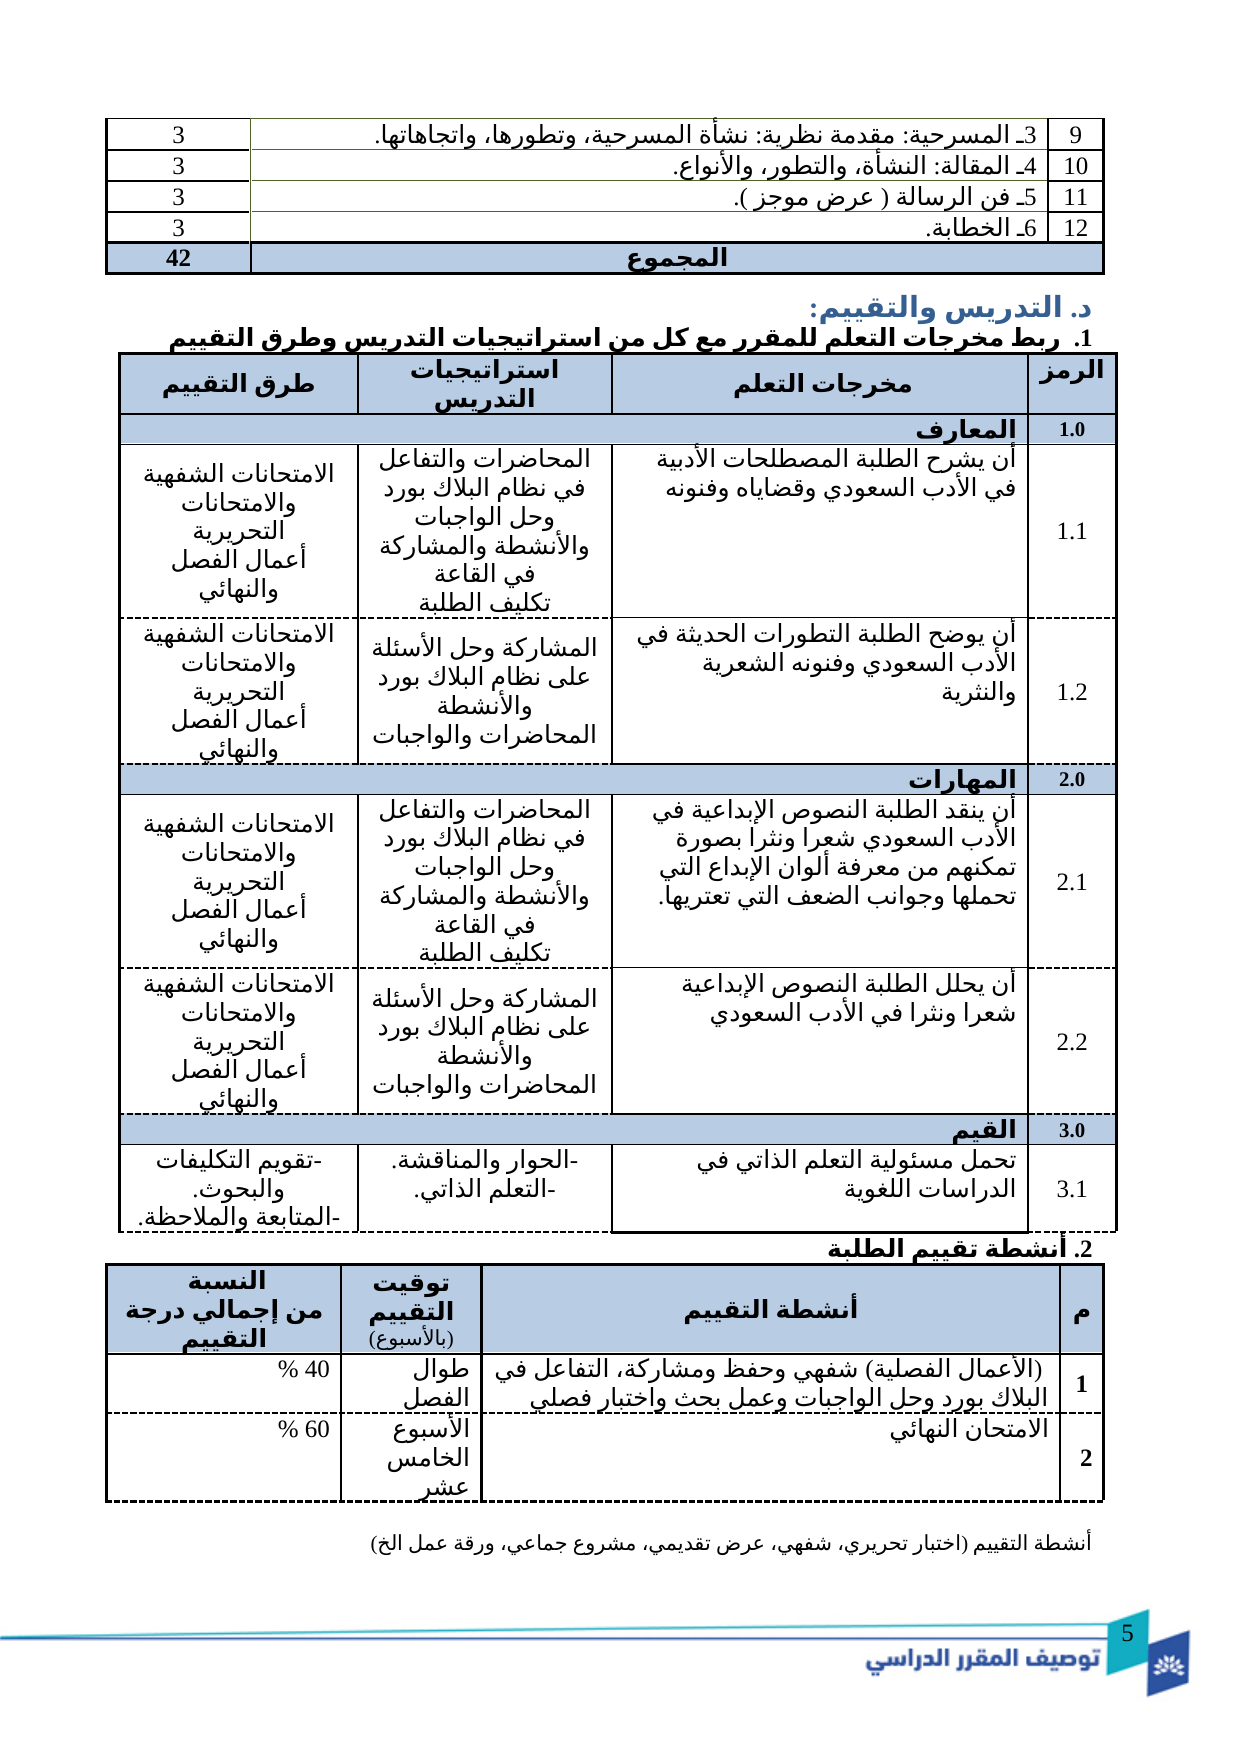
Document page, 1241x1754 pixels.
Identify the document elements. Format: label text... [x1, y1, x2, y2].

table_cell 3 [108, 149, 250, 180]
table_cell المحاضرات والتفاعل في نظام البلاك بورد وحل الواجبات والأنشطة والمشاركة في القاعة تكليف الطلبة [359, 795, 611, 967]
table_cell أن يوضح الطلبة التطورات الحديثة في الأدب السعودي وفنونه الشعرية والنثرية [613, 618, 1027, 763]
table_header أنشطة التقييم [483, 1266, 1059, 1352]
table_cell الامتحانات الشفهية والامتحانات التحريرية أعمال الفصل والنهائي [121, 445, 357, 617]
table_cell 11 [1049, 182, 1102, 211]
table_cell المشاركة وحل الأسئلة على نظام البلاك بورد والأنشطة المحاضرات والواجبات [359, 967, 611, 1113]
table_header توقيت التقييم (بالأسبوع) [342, 1266, 480, 1352]
table_cell 3 [108, 180, 250, 211]
table_cell الامتحانات الشفهية والامتحانات التحريرية أعمال الفصل والنهائي [121, 967, 357, 1113]
table_cell 3 [108, 119, 250, 149]
table_cell المشاركة وحل الأسئلة على نظام البلاك بورد والأنشطة المحاضرات والواجبات [359, 617, 611, 763]
table_cell المجموع [252, 244, 1102, 272]
table_cell 2.0 [1029, 763, 1115, 794]
table_cell 1 [1061, 1355, 1102, 1412]
table_cell 4ـ المقالة: النشأة، والتطور، والأنواع. [251, 149, 1047, 180]
picture [0, 1589, 1200, 1715]
table_cell الامتحانات الشفهية والامتحانات التحريرية أعمال الفصل والنهائي [121, 795, 357, 967]
table_cell 3.0 [1029, 1113, 1115, 1144]
table_header النسبة من إجمالي درجة التقييم [108, 1266, 340, 1352]
table_cell طوال الفصل [342, 1355, 480, 1412]
table_cell 42 [108, 241, 250, 272]
table_cell أن يشرح الطلبة المصطلحات الأدبية في الأدب السعودي وقضاياه وفنونه [613, 445, 1027, 617]
table_cell 1.0 [1029, 415, 1115, 443]
table_header م [1061, 1266, 1102, 1352]
table_cell 2.2 [1029, 967, 1115, 1113]
table_cell -تقويم التكليفات والبحوث. -المتابعة والملاحظة. [121, 1145, 357, 1231]
table_cell -الحوار والمناقشة. -التعلم الذاتي. [359, 1145, 611, 1231]
table_cell 2 [1061, 1412, 1102, 1500]
table_cell 5ـ فن الرسالة ( عرض موجز ). [251, 180, 1047, 211]
table_cell أن ينقد الطلبة النصوص الإبداعية في الأدب السعودي شعرا ونثرا بصورة تمكنهم من معرفة ألوان الإبداع التي تحملها وجوانب الضعف التي تعتريها. [613, 795, 1027, 967]
table_header مخرجات التعلم [613, 355, 1027, 413]
table_cell 3 [108, 211, 250, 241]
table_cell تحمل مسئولية التعلم الذاتي في الدراسات اللغوية [613, 1145, 1027, 1231]
subtitle 1. ربط مخرجات التعلم للمقرر مع كل من استراتيجيات التدريس وطرق التقييم [118, 323, 1092, 352]
table_cell 3ـ المسرحية: مقدمة نظرية: نشأة المسرحية، وتطورها، واتجاهاتها. [251, 119, 1047, 149]
text أنشطة التقييم (اختبار تحريري، شفهي، عرض تقديمي، مشروع جماعي، ورقة عمل الخ) [118, 1531, 1092, 1555]
table_cell الأسبوع الخامس عشر [342, 1412, 480, 1500]
table_cell 2.1 [1029, 795, 1115, 967]
table_cell 1.2 [1029, 617, 1115, 763]
table_cell 12 [1049, 213, 1102, 241]
table_cell 3.1 [1029, 1145, 1115, 1231]
table_header الرمز [1029, 355, 1115, 413]
table_cell القيم [121, 1113, 1027, 1144]
table_cell 1.1 [1029, 445, 1115, 617]
table_cell المعارف [121, 415, 1027, 443]
table_header طرق التقييم [121, 355, 357, 413]
table_cell أن يحلل الطلبة النصوص الإبداعية شعرا ونثرا في الأدب السعودي [613, 968, 1027, 1113]
table_cell الامتحان النهائي [483, 1412, 1059, 1500]
table_cell المحاضرات والتفاعل في نظام البلاك بورد وحل الواجبات والأنشطة والمشاركة في القاعة تكليف الطلبة [359, 445, 611, 617]
table_cell الامتحانات الشفهية والامتحانات التحريرية أعمال الفصل والنهائي [121, 617, 357, 763]
table_cell 40 % [108, 1355, 340, 1412]
table_cell (الأعمال الفصلية) شفهي وحفظ ومشاركة، التفاعل في البلاك بورد وحل الواجبات وعمل بحث واختبار فصلي [483, 1355, 1059, 1412]
subtitle 2. أنشطة تقييم الطلبة [118, 1234, 1092, 1263]
table_cell 10 [1049, 151, 1102, 180]
table_cell المهارات [121, 763, 1027, 794]
table_cell 60 % [108, 1412, 340, 1500]
subtitle د. التدريس والتقييم: [118, 290, 1092, 323]
table_header استراتيجيات التدريس [359, 355, 611, 413]
table_cell 6ـ الخطابة. [251, 211, 1047, 241]
table_cell 9 [1049, 119, 1102, 149]
